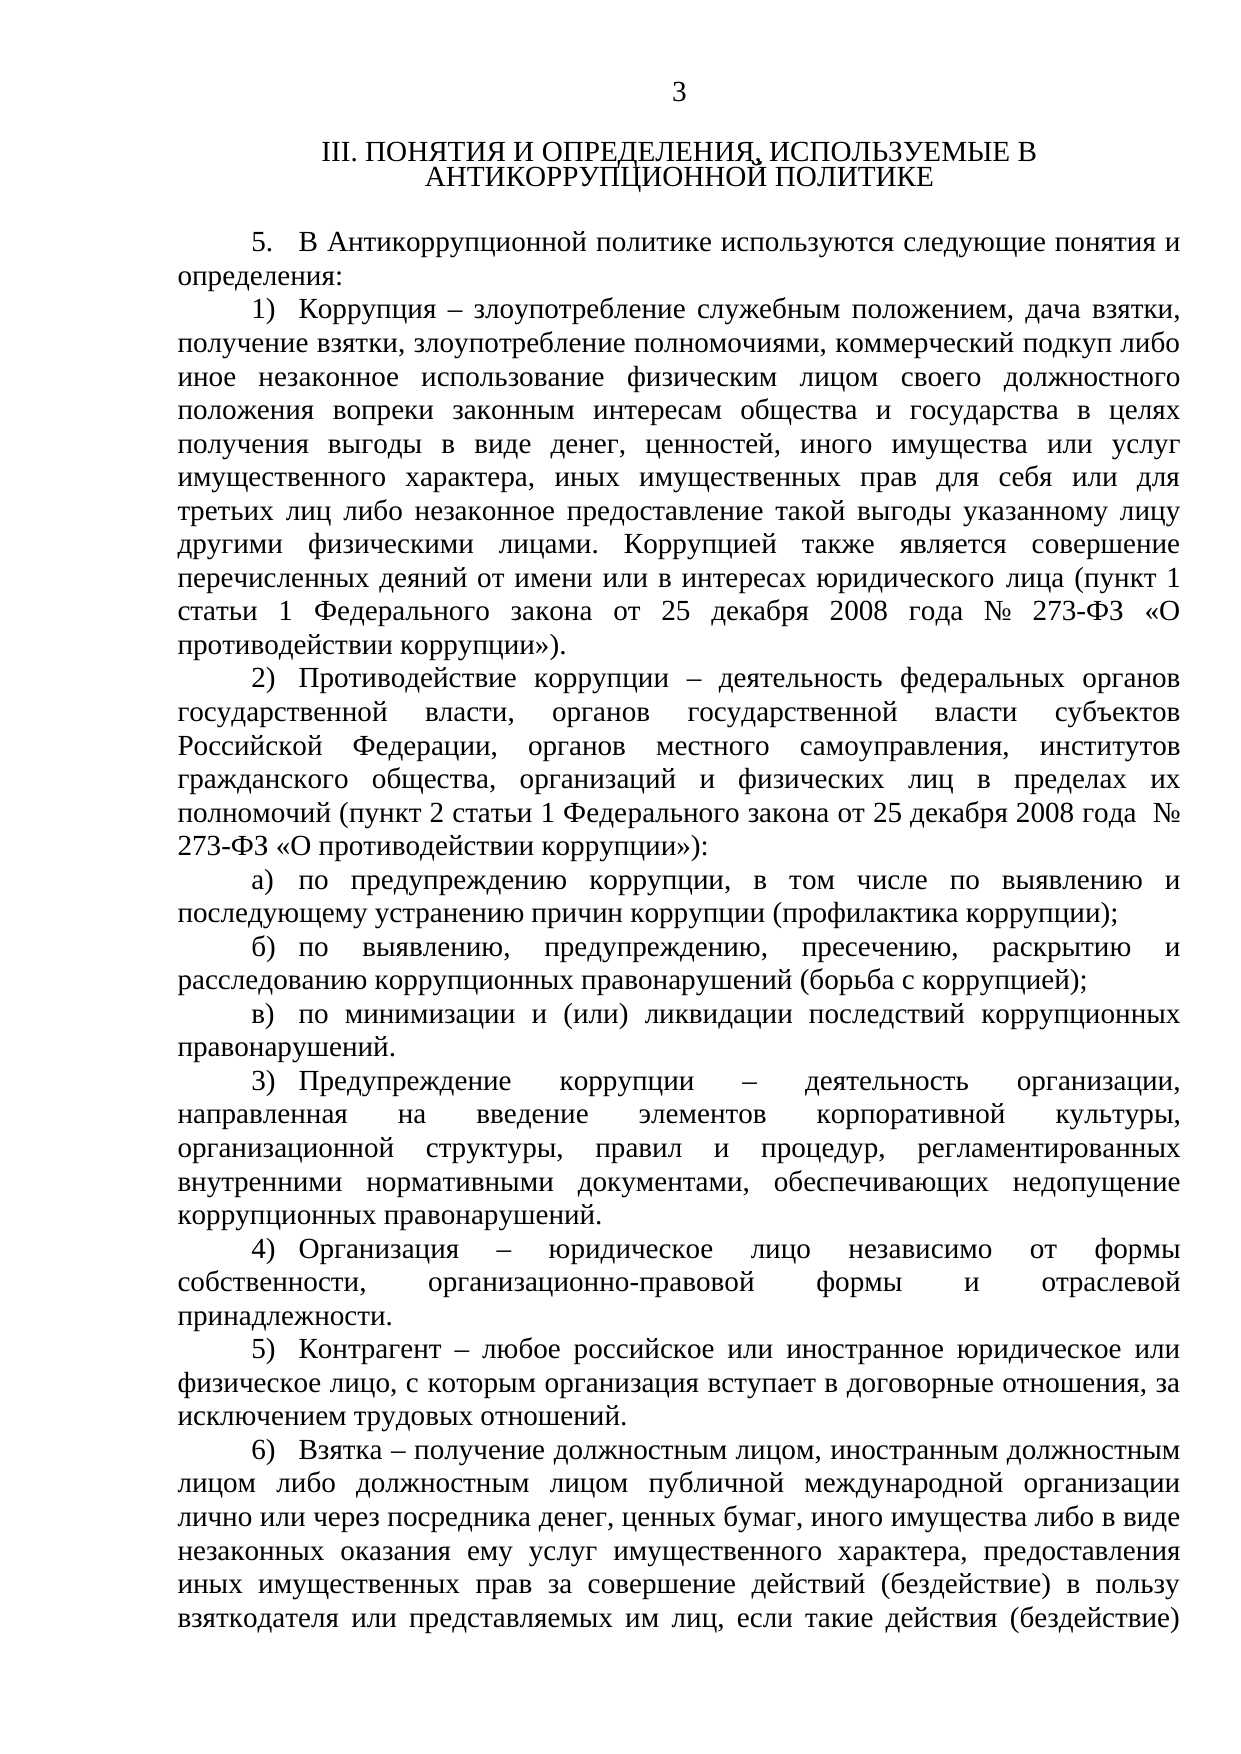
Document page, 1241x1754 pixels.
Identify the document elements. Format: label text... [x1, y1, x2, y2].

list В Антикоррупционной политике используются следующие понятия и определения: [177, 224, 1181, 292]
list Противодействие коррупции – деятельность федеральных органов государственной власти, органов государственной власти субъектов Российской Федерации, органов местного самоуправления, институтов гражданского общества, организаций и физических лиц в пределах их полномочий (пункт 2 статьи 1 Федерального закона от 25 декабря 2008 года № 273-ФЗ «О противодействии коррупции»): [177, 661, 1181, 862]
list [177, 1432, 1181, 1633]
list Предупреждение коррупции – деятельность организации, направленная на введение элементов корпоративной культуры, организационной структуры, правил и процедур, регламентированных внутренними нормативными документами, обеспечивающих недопущение коррупционных правонарушений. [177, 1063, 1181, 1231]
list в) по минимизации и (или) ликвидации последствий коррупционных правонарушений. [177, 996, 1181, 1063]
list б) по выявлению, предупреждению, пресечению, раскрытию и расследованию коррупционных правонарушений (борьба с коррупцией); [177, 929, 1181, 996]
list а) по предупреждению коррупции, в том числе по выявлению и последующему устранению причин коррупции (профилактика коррупции); [177, 862, 1181, 929]
list Коррупция – злоупотребление служебным положением, дача взятки, получение взятки, злоупотребление полномочиями, коммерческий подкуп либо иное незаконное использование физическим лицом своего должностного положения вопреки законным интересам общества и государства в целях получения выгоды в виде денег, ценностей, иного имущества или услуг имущественного характера, иных имущественных прав для себя или для третьих лиц либо незаконное предоставление такой выгоды указанному лицу другими физическими лицами. Коррупцией также является совершение перечисленных деяний от имени или в интересах юридического лица (пункт 1 статьи 1 Федерального закона от 25 декабря 2008 года № 273-ФЗ «О противодействии коррупции»). [177, 292, 1181, 661]
list Контрагент – любое российское или иностранное юридическое или физическое лицо, с которым организация вступает в договорные отношения, за исключением трудовых отношений. [177, 1331, 1181, 1432]
list Организация – юридическое лицо независимо от формы собственности, организационно-правовой формы и отраслевой принадлежности. [177, 1231, 1181, 1331]
text III. ПОНЯТИЯ И ОПРЕДЕЛЕНИЯ, ИСПОЛЬЗУЕМЫЕ В АНТИКОРРУПЦИОННОЙ ПОЛИТИКЕ [177, 141, 1181, 191]
